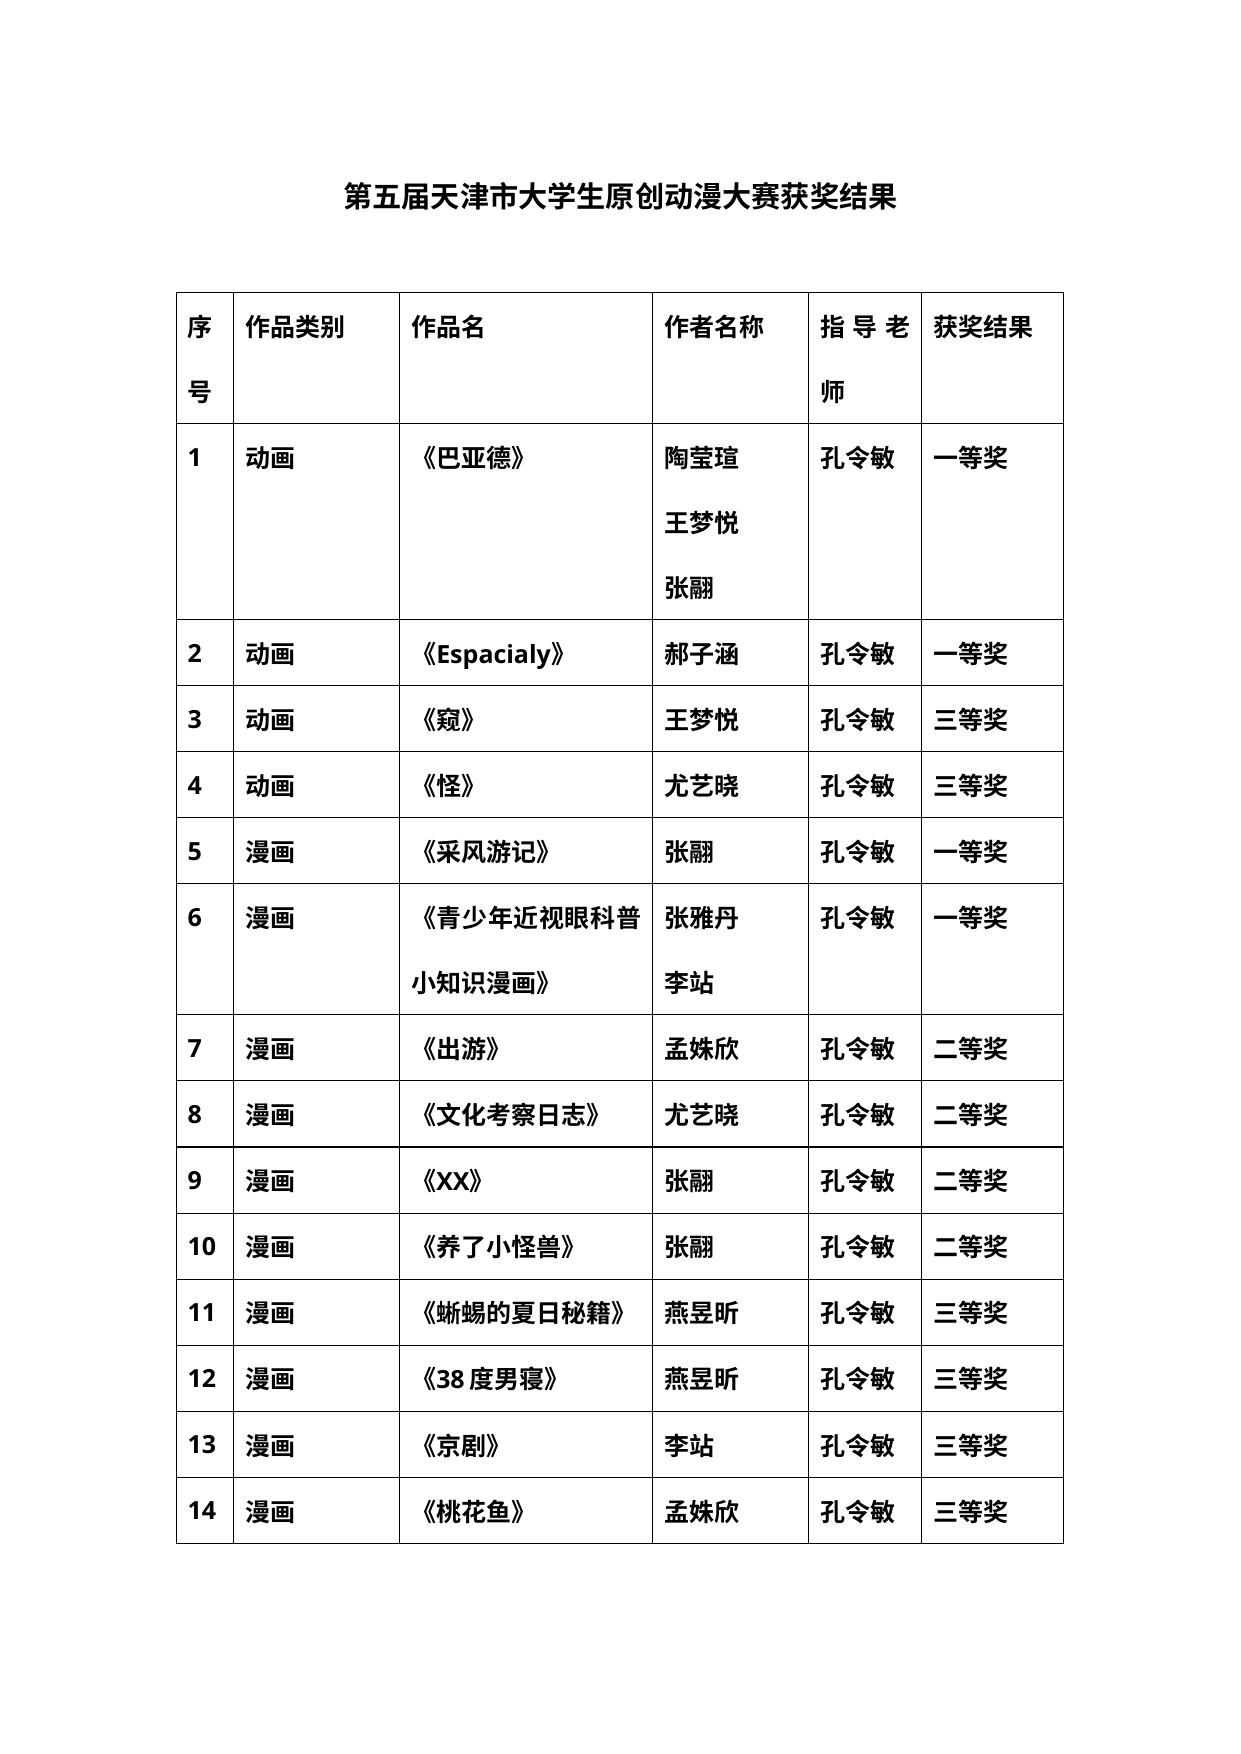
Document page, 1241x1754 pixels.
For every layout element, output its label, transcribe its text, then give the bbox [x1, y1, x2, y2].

table_cell 王梦悦 [653, 686, 808, 751]
table_cell 孔令敏 [809, 752, 921, 817]
table_header 序号 [177, 293, 233, 423]
table_cell 陶莹瑄 王梦悦 张翮 [653, 424, 808, 619]
table_cell 孟姝欣 [653, 1015, 808, 1080]
table_cell 13 [177, 1412, 233, 1477]
table_cell 三等奖 [922, 1280, 1063, 1344]
table_header 作品类别 [234, 293, 399, 423]
table_cell 动画 [234, 424, 399, 619]
table_cell 8 [177, 1081, 233, 1146]
table_cell 三等奖 [922, 1412, 1063, 1477]
table_cell 3 [177, 686, 233, 751]
table_cell 孔令敏 [809, 818, 921, 883]
table_cell 张雅丹 李站 [653, 884, 808, 1014]
table_header 指导老师 [809, 293, 921, 423]
table_cell 漫画 [234, 1015, 399, 1080]
table_cell 漫画 [234, 1280, 399, 1344]
table_cell 《Espacialy》 [400, 620, 652, 685]
table_cell 《京剧》 [400, 1412, 652, 1477]
table_cell 《38度男寝》 [400, 1346, 652, 1411]
table_cell 一等奖 [922, 884, 1063, 1014]
table_cell 一等奖 [922, 424, 1063, 619]
table_cell 14 [177, 1478, 233, 1543]
table_cell 孔令敏 [809, 1214, 921, 1278]
table_cell 9 [177, 1148, 233, 1212]
table_cell 张翮 [653, 1214, 808, 1278]
table_cell 《养了小怪兽》 [400, 1214, 652, 1278]
table_cell 一等奖 [922, 818, 1063, 883]
table_cell 漫画 [234, 1081, 399, 1146]
table_header 作品名 [400, 293, 652, 423]
table_cell 《出游》 [400, 1015, 652, 1080]
table_cell 孔令敏 [809, 884, 921, 1014]
table_cell 《怪》 [400, 752, 652, 817]
table_cell 《XX》 [400, 1148, 652, 1212]
table_cell 孔令敏 [809, 1346, 921, 1411]
table_cell 二等奖 [922, 1148, 1063, 1212]
table_cell 二等奖 [922, 1081, 1063, 1146]
table_header 获奖结果 [922, 293, 1063, 423]
table_cell 郝子涵 [653, 620, 808, 685]
table_cell 孔令敏 [809, 1412, 921, 1477]
table_cell 孔令敏 [809, 1478, 921, 1543]
table_cell 《采风游记》 [400, 818, 652, 883]
table_cell 孔令敏 [809, 1280, 921, 1344]
text 第五届天津市大学生原创动漫大赛获奖结果 [187, 162, 1053, 227]
table_cell 孔令敏 [809, 1148, 921, 1212]
table_cell 张翮 [653, 818, 808, 883]
table_cell 孔令敏 [809, 1081, 921, 1146]
table_cell 二等奖 [922, 1214, 1063, 1278]
table_cell 张翮 [653, 1148, 808, 1212]
table_cell 漫画 [234, 1412, 399, 1477]
table_cell 一等奖 [922, 620, 1063, 685]
table_cell 漫画 [234, 1478, 399, 1543]
table_cell 《青少年近视眼科普小知识漫画》 [400, 884, 652, 1014]
table_cell 三等奖 [922, 686, 1063, 751]
table_cell 10 [177, 1214, 233, 1278]
table_cell 孔令敏 [809, 620, 921, 685]
table_cell 《蜥蜴的夏日秘籍》 [400, 1280, 652, 1344]
table_cell 孔令敏 [809, 424, 921, 619]
table_cell 孟姝欣 [653, 1478, 808, 1543]
table_cell 4 [177, 752, 233, 817]
table_cell 动画 [234, 752, 399, 817]
table_cell 燕昱昕 [653, 1346, 808, 1411]
table_cell 漫画 [234, 818, 399, 883]
table_cell 漫画 [234, 884, 399, 1014]
table_cell 12 [177, 1346, 233, 1411]
table_cell 漫画 [234, 1214, 399, 1278]
table_cell 燕昱昕 [653, 1280, 808, 1344]
table_cell 三等奖 [922, 1346, 1063, 1411]
table_cell 《巴亚德》 [400, 424, 652, 619]
table_cell 《文化考察日志》 [400, 1081, 652, 1146]
table_cell 二等奖 [922, 1015, 1063, 1080]
table_cell 《桃花鱼》 [400, 1478, 652, 1543]
table_cell 11 [177, 1280, 233, 1344]
table_cell 尤艺晓 [653, 1081, 808, 1146]
table_cell 《窥》 [400, 686, 652, 751]
table_cell 漫画 [234, 1148, 399, 1212]
table_cell 1 [177, 424, 233, 619]
table_cell 李站 [653, 1412, 808, 1477]
table_cell 三等奖 [922, 1478, 1063, 1543]
table_cell 三等奖 [922, 752, 1063, 817]
table_cell 2 [177, 620, 233, 685]
table_header 作者名称 [653, 293, 808, 423]
table_cell 5 [177, 818, 233, 883]
table_cell 漫画 [234, 1346, 399, 1411]
table_cell 动画 [234, 686, 399, 751]
table_cell 7 [177, 1015, 233, 1080]
table_cell 孔令敏 [809, 1015, 921, 1080]
table_cell 尤艺晓 [653, 752, 808, 817]
table_cell 孔令敏 [809, 686, 921, 751]
table_cell 动画 [234, 620, 399, 685]
table_cell 6 [177, 884, 233, 1014]
